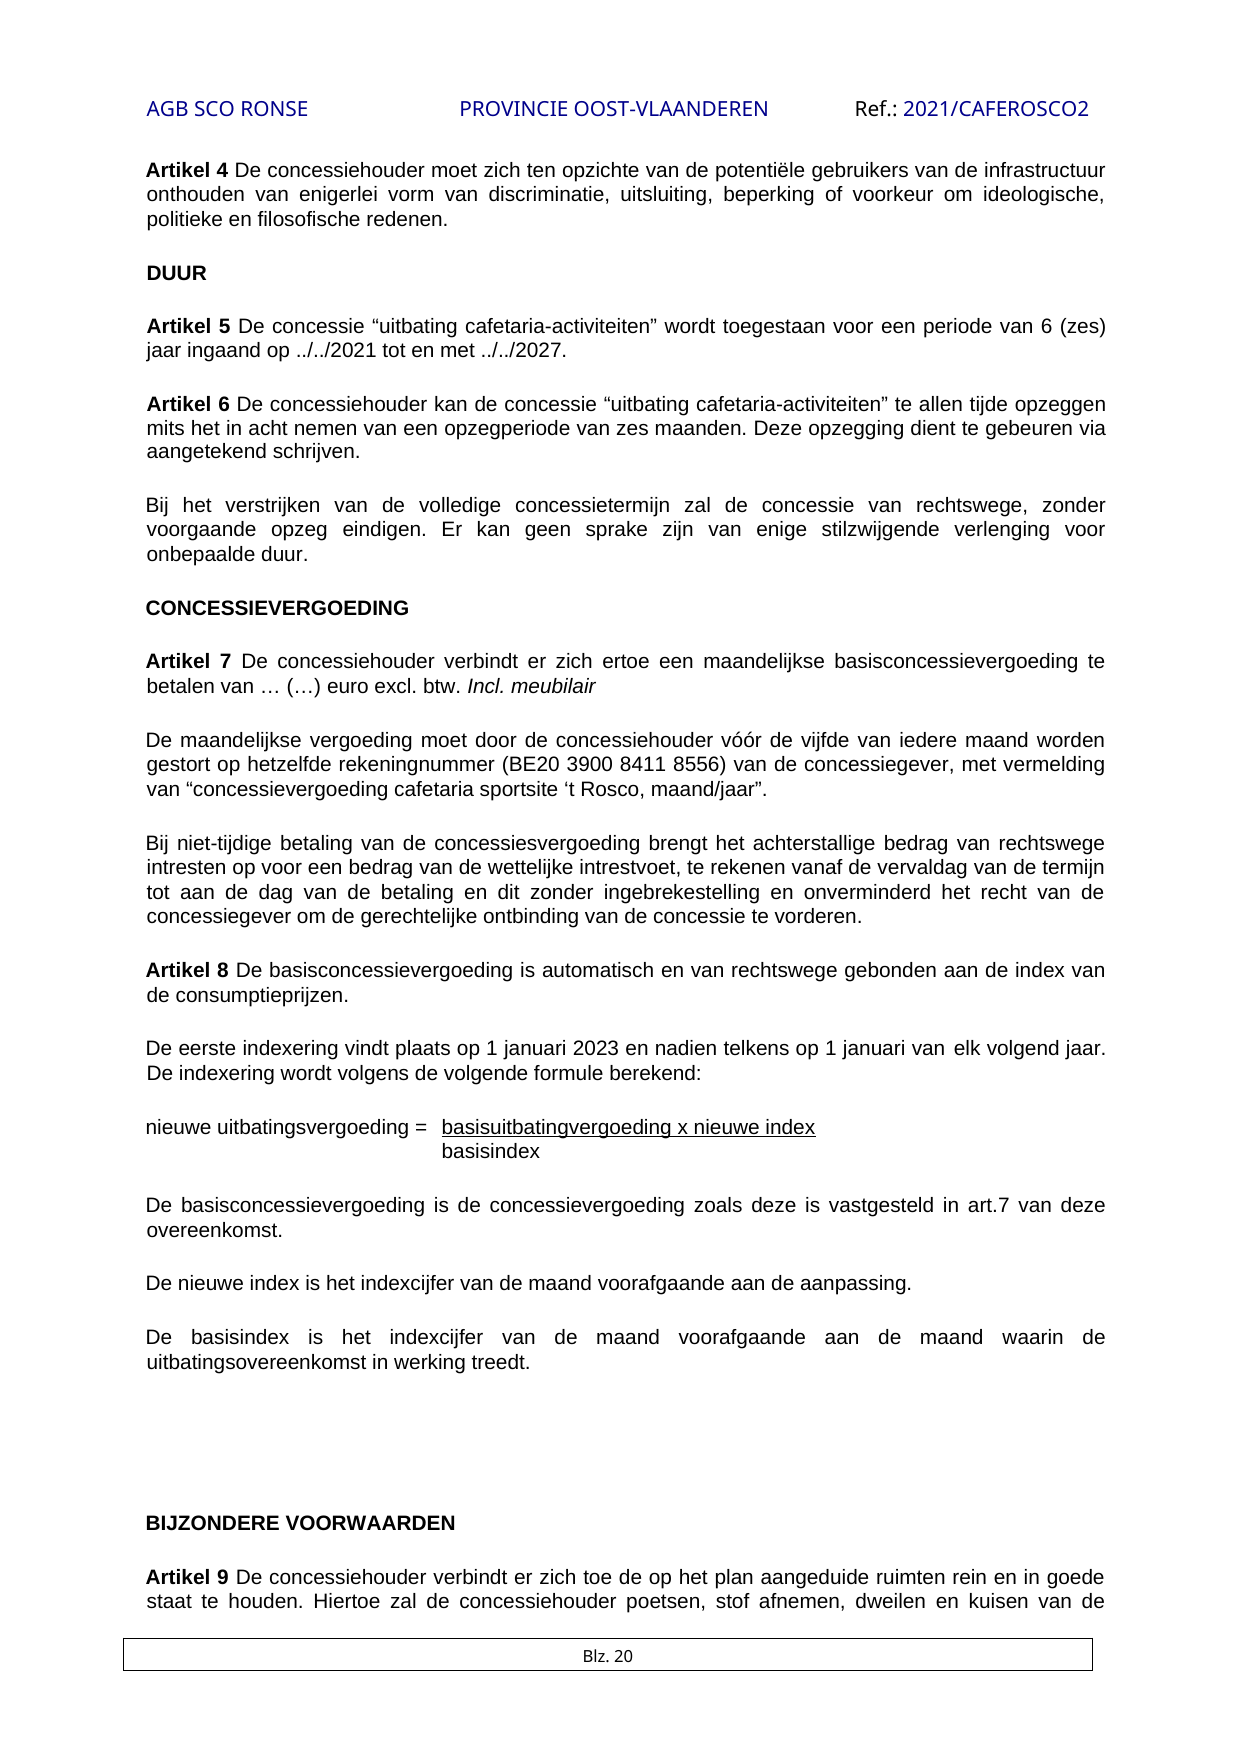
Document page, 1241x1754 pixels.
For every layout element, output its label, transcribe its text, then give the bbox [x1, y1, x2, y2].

text Artikel 5 De concessie “uitbating cafetaria-activiteiten” wordt toegestaan voor een periode van 6 (zes) jaar ingaand op ../../2021 tot en met ../../2027. [146, 314, 1107, 362]
text De nieuwe index is het indexcijfer van de maand voorafgaande aan de aanpassing. [145, 1271, 1107, 1295]
text De maandelijkse vergoeding moet door de concessiehouder vóór de vijfde van iedere maand worden gestort op hetzelfde rekeningnummer (BE20 3900 8411 8556) van de concessiegever, met vermelding van “concessievergoeding cafetaria sportsite ‘t Rosco, maand/jaar”. [145, 727, 1107, 801]
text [145, 1564, 1107, 1613]
text De eerste indexering vindt plaats op 1 januari 2023 en nadien telkens op 1 januari van elk volgend jaar. De indexering wordt volgens de volgende formule berekend: [145, 1036, 1107, 1085]
text De basisconcessievergoeding is de concessievergoeding zoals deze is vastgesteld in art.7 van deze overeenkomst. [145, 1193, 1107, 1241]
text Artikel 8 De basisconcessievergoeding is automatisch en van rechtswege gebonden aan de index van de consumptieprijzen. [145, 958, 1107, 1006]
text DUUR [146, 261, 1107, 284]
text De basisindex is het indexcijfer van de maand voorafgaande aan de maand waarin de uitbatingsovereenkomst in werking treedt. [145, 1325, 1107, 1373]
text Bij het verstrijken van de volledige concessietermijn zal de concessie van rechtswege, zonder voorgaande opzeg eindigen. Er kan geen sprake zijn van enige stilzwijgende verlenging voor onbepaalde duur. [145, 492, 1107, 566]
text BIJZONDERE VOORWAARDEN [145, 1511, 1107, 1535]
text Artikel 4 De concessiehouder moet zich ten opzichte van de potentiële gebruikers van de infrastructuur onthouden van enigerlei vorm van discriminatie, uitsluiting, beperking of voorkeur om ideologische, politieke en filosofische redenen. [145, 158, 1107, 231]
text CONCESSIEVERGOEDING [145, 595, 1107, 619]
text nieuwe uitbatingsvergoeding = basisuitbatingvergoeding x nieuwe index basisindex [145, 1114, 1107, 1163]
text Bij niet-tijdige betaling van de concessiesvergoeding brengt het achterstallige bedrag van rechtswege intresten op voor een bedrag van de wettelijke intrestvoet, te rekenen vanaf de vervaldag van de termijn tot aan de dag van de betaling en dit zonder ingebrekestelling en onverminderd het recht van de concessiegever om de gerechtelijke ontbinding van de concessie te vorderen. [145, 830, 1107, 928]
text Artikel 6 De concessiehouder kan de concessie “uitbating cafetaria-activiteiten” te allen tijde opzeggen mits het in acht nemen van een opzegperiode van zes maanden. Deze opzegging dient te gebeuren via aangetekend schrijven. [146, 391, 1107, 463]
text Artikel 7 De concessiehouder verbindt er zich ertoe een maandelijkse basisconcessievergoeding te betalen van … (…) euro excl. btw. Incl. meubilair [145, 649, 1107, 698]
